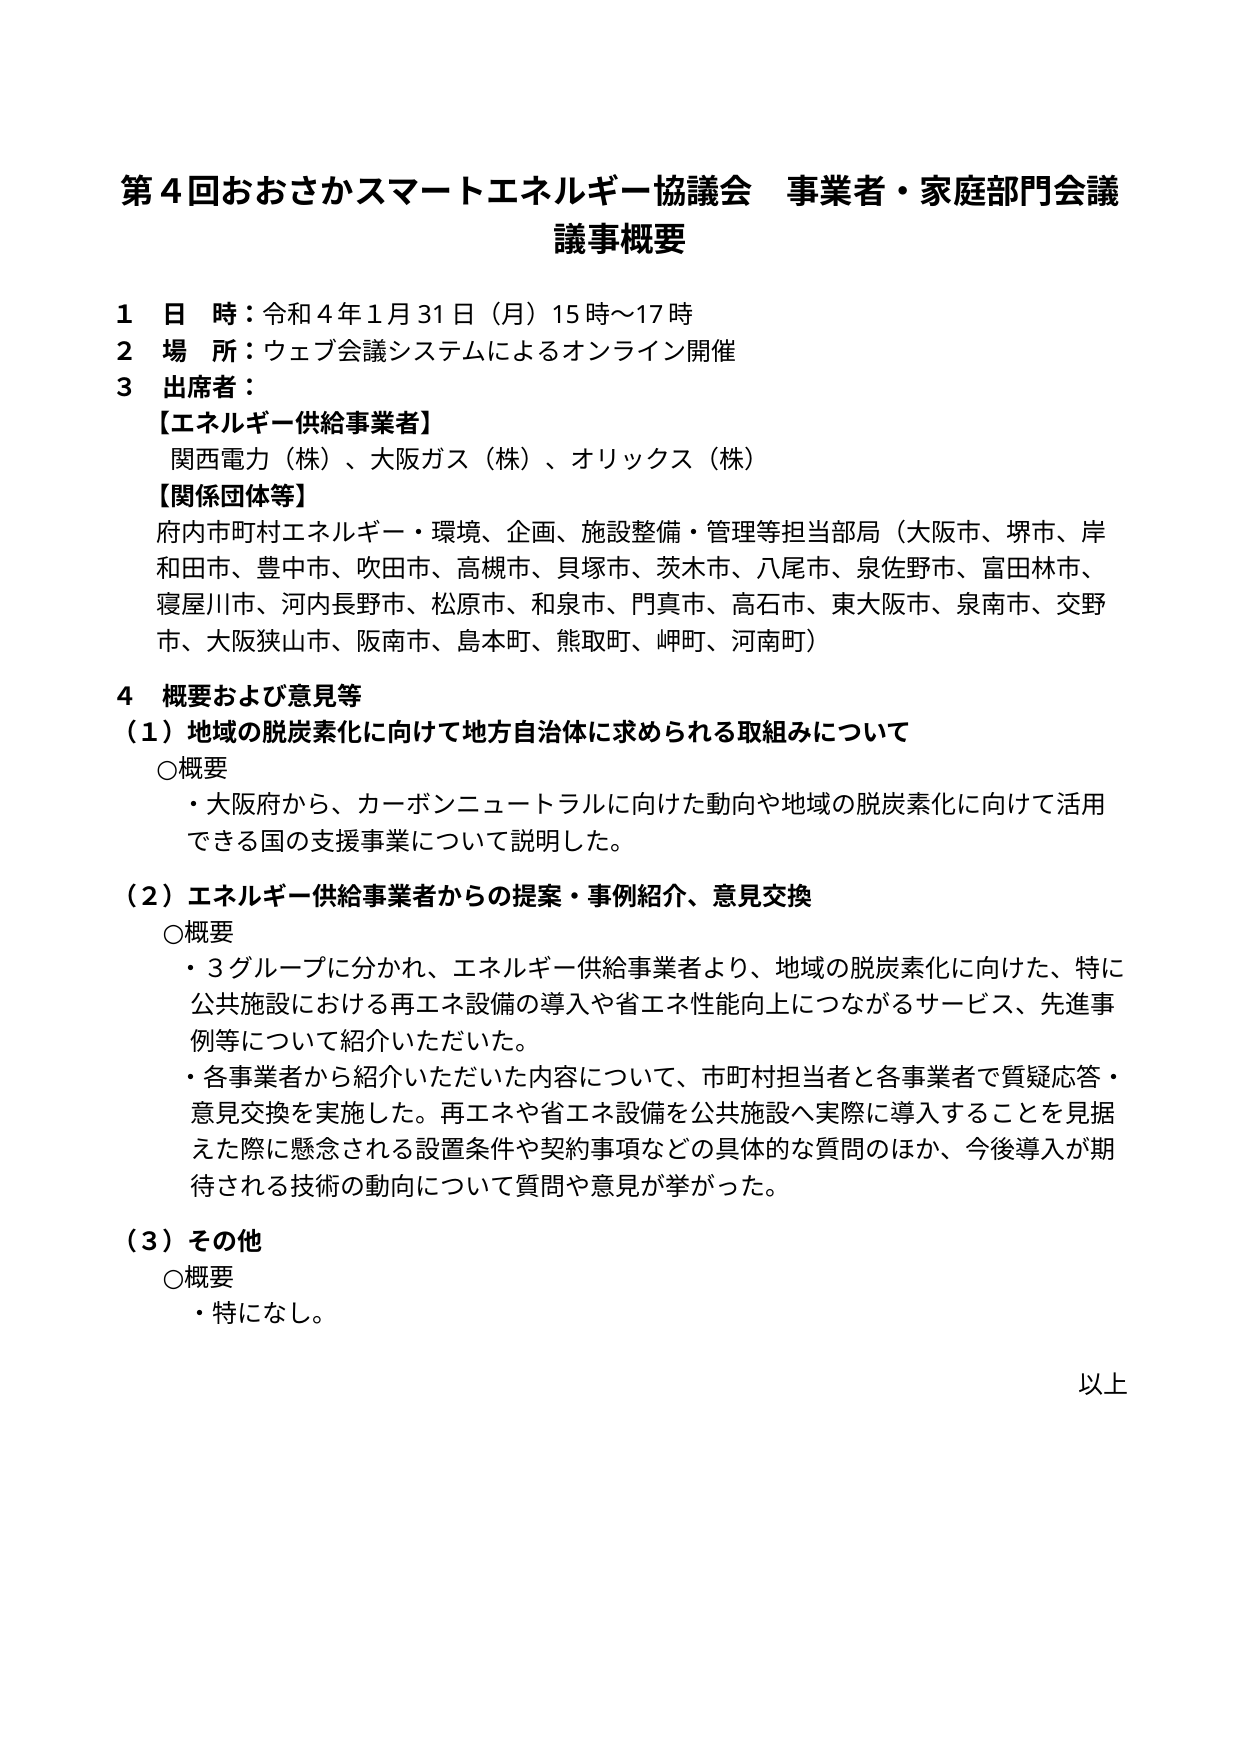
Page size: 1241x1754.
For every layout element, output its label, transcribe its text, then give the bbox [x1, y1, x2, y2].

text 議事概要 [112, 213, 1128, 261]
text 【エネルギー供給事業者】 [145, 404, 1128, 440]
text （３）その他 [112, 1221, 1128, 1257]
text １ 日 時：令和４年１月31日（月）15時～17時 [112, 295, 1128, 331]
text ○概要 [112, 912, 1128, 949]
text ３ 出席者： [112, 367, 1128, 404]
text 以上 [112, 1364, 1128, 1400]
text 関西電力（株）、大阪ガス（株）、オリックス（株） [145, 440, 1128, 476]
text ２ 場 所：ウェブ会議システムによるオンライン開催 [112, 331, 1128, 367]
text 第４回おおさかスマートエネルギー協議会 事業者・家庭部門会議 [112, 164, 1128, 213]
text ○概要 [112, 1257, 1128, 1294]
text ・各事業者から紹介いただいた内容について、市町村担当者と各事業者で質疑応答・意見交換を実施した。再エネや省エネ設備を公共施設へ実際に導入することを見据えた際に懸念される設置条件や契約事項などの具体的な質問のほか、今後導入が期待される技術の動向について質問や意見が挙がった。 [178, 1057, 1128, 1202]
text ・特になし。 [112, 1294, 1128, 1330]
text （２）エネルギー供給事業者からの提案・事例紹介、意見交換 [112, 876, 1128, 912]
text （１）地域の脱炭素化に向けて地方自治体に求められる取組みについて [112, 712, 1128, 749]
text 府内市町村エネルギー・環境、企画、施設整備・管理等担当部局（大阪市、堺市、岸和田市、豊中市、吹田市、高槻市、貝塚市、茨木市、八尾市、泉佐野市、富田林市、寝屋川市、河内長野市、松原市、和泉市、門真市、高石市、東大阪市、泉南市、交野市、大阪狭山市、阪南市、島本町、熊取町、岬町、河南町） [156, 512, 1128, 657]
text ４ 概要および意見等 [112, 676, 1128, 712]
text ・大阪府から、カーボンニュートラルに向けた動向や地域の脱炭素化に向けて活用できる国の支援事業について説明した。 [181, 785, 1128, 857]
text 【関係団体等】 [145, 476, 1128, 512]
text ○概要 [156, 749, 1128, 785]
text ・３グループに分かれ、エネルギー供給事業者より、地域の脱炭素化に向けた、特に公共施設における再エネ設備の導入や省エネ性能向上につながるサービス、先進事例等について紹介いただいた。 [178, 949, 1128, 1057]
